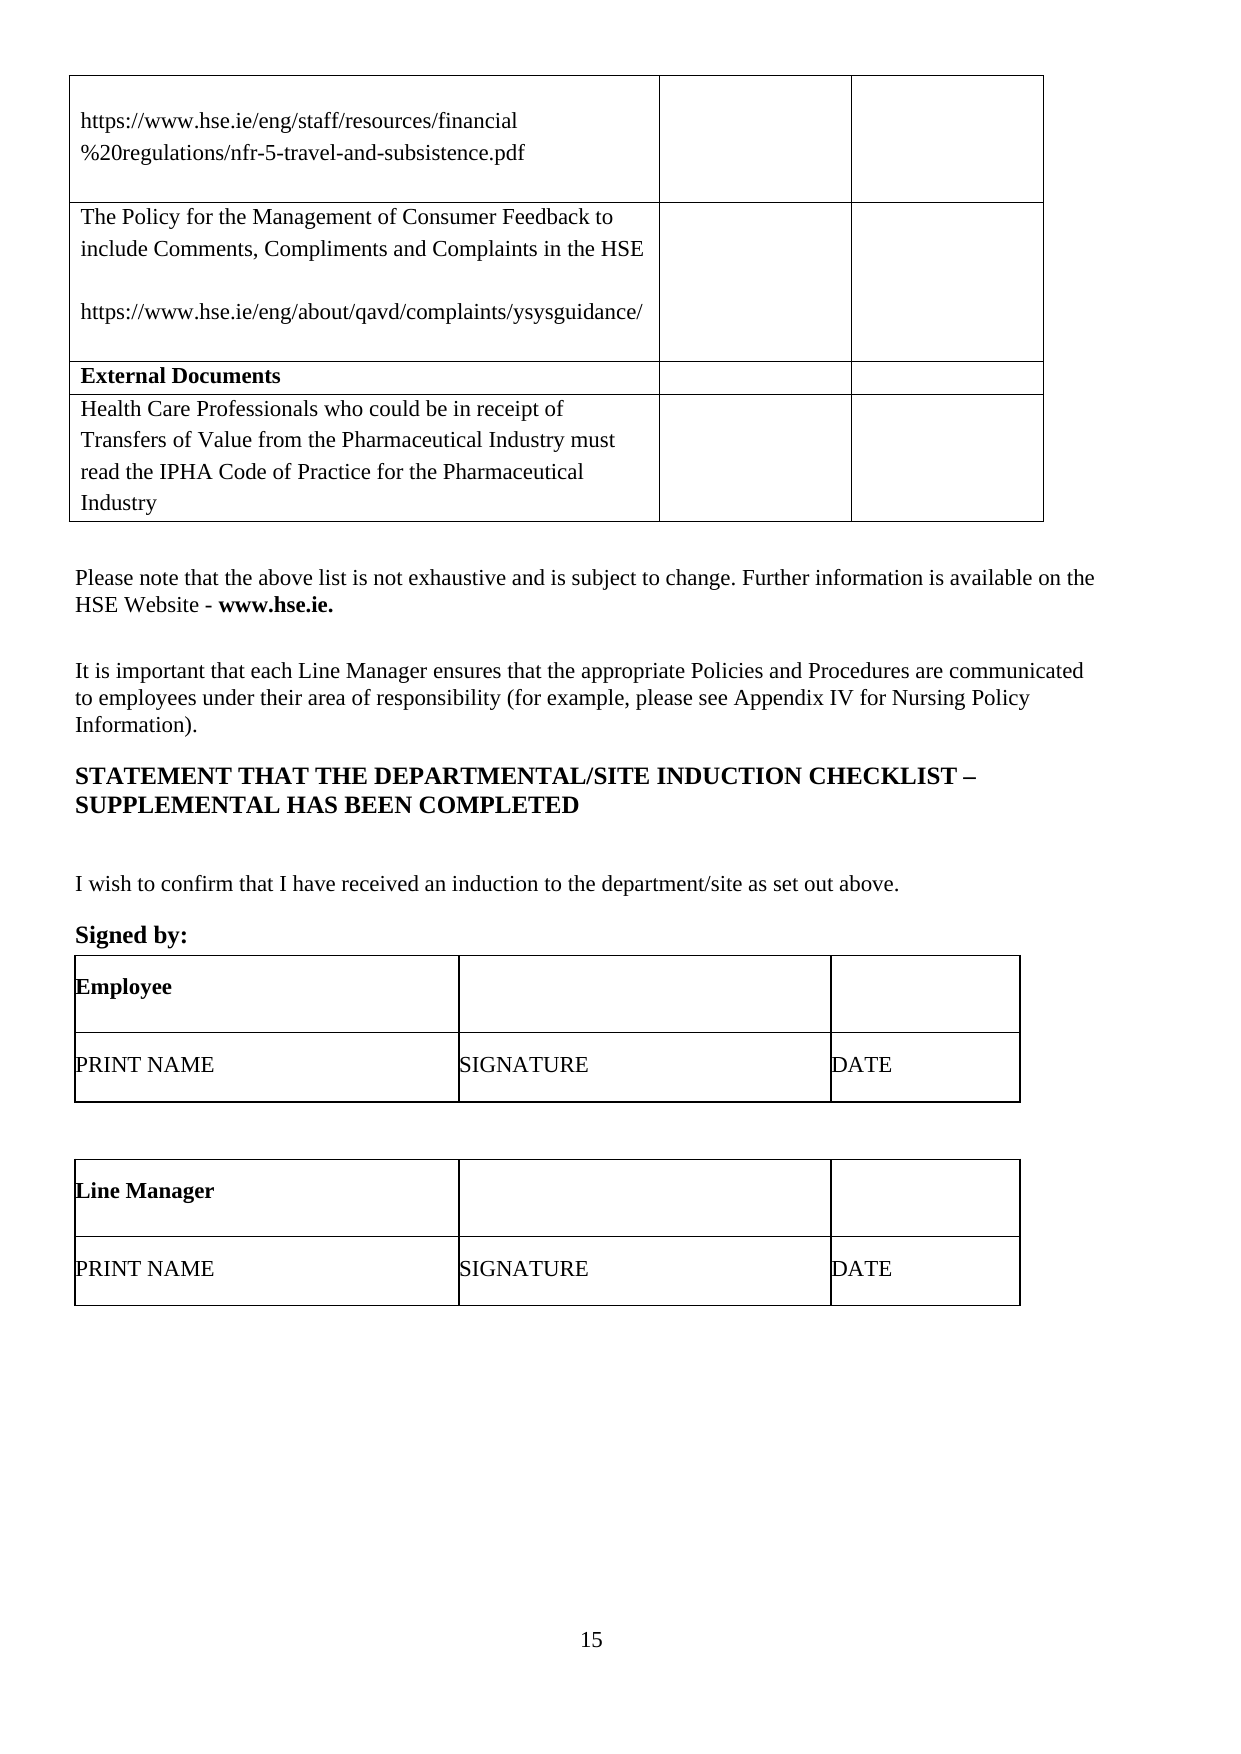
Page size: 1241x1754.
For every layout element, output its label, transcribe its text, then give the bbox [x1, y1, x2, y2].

table_cell SIGNATURE [460, 1237, 830, 1305]
table_header [460, 956, 830, 1032]
table_cell [852, 76, 1043, 202]
table_cell [852, 362, 1043, 394]
table_cell SIGNATURE [460, 1033, 830, 1101]
table_header Employee [76, 956, 458, 1032]
table_cell The Policy for the Management of Consumer Feedback to include Comments, Compliments and Complaints in the HSE https://www.hse.ie/eng/about/qavd/complaints/ysysguidance/ [70, 203, 659, 361]
table_cell DATE [832, 1033, 1019, 1101]
text Please note that the above list is not exhaustive and is subject to change. Further information is available on the HSE Website - www.hse.ie. [75, 563, 1107, 617]
table_cell PRINT NAME [76, 1237, 458, 1305]
table_cell External Documents [70, 362, 659, 394]
table_cell [660, 76, 851, 202]
table_header [832, 1160, 1019, 1236]
table_header [460, 1160, 830, 1236]
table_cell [70, 76, 659, 202]
table_cell [660, 203, 851, 361]
table_cell [852, 203, 1043, 361]
text STATEMENT THAT THE DEPARTMENTAL/SITE INDUCTION CHECKLIST – SUPPLEMENTAL HAS BEEN COMPLETED [75, 761, 1107, 819]
text It is important that each Line Manager ensures that the appropriate Policies and Procedures are communicated to employees under their area of responsibility (for example, please see Appendix IV for Nursing Policy Information). [75, 656, 1107, 737]
table_cell DATE [832, 1237, 1019, 1305]
table_header [832, 956, 1019, 1032]
table_header Line Manager [76, 1160, 458, 1236]
table_cell Health Care Professionals who could be in receipt of Transfers of Value from the Pharmaceutical Industry must read the IPHA Code of Practice for the Pharmaceutical Industry [70, 395, 659, 521]
table_cell [660, 395, 851, 521]
text Signed by: [75, 920, 1107, 949]
table_cell [660, 362, 851, 394]
table_cell PRINT NAME [76, 1033, 458, 1101]
text I wish to confirm that I have received an induction to the department/site as set out above. [75, 869, 1107, 896]
table_cell [852, 395, 1043, 521]
